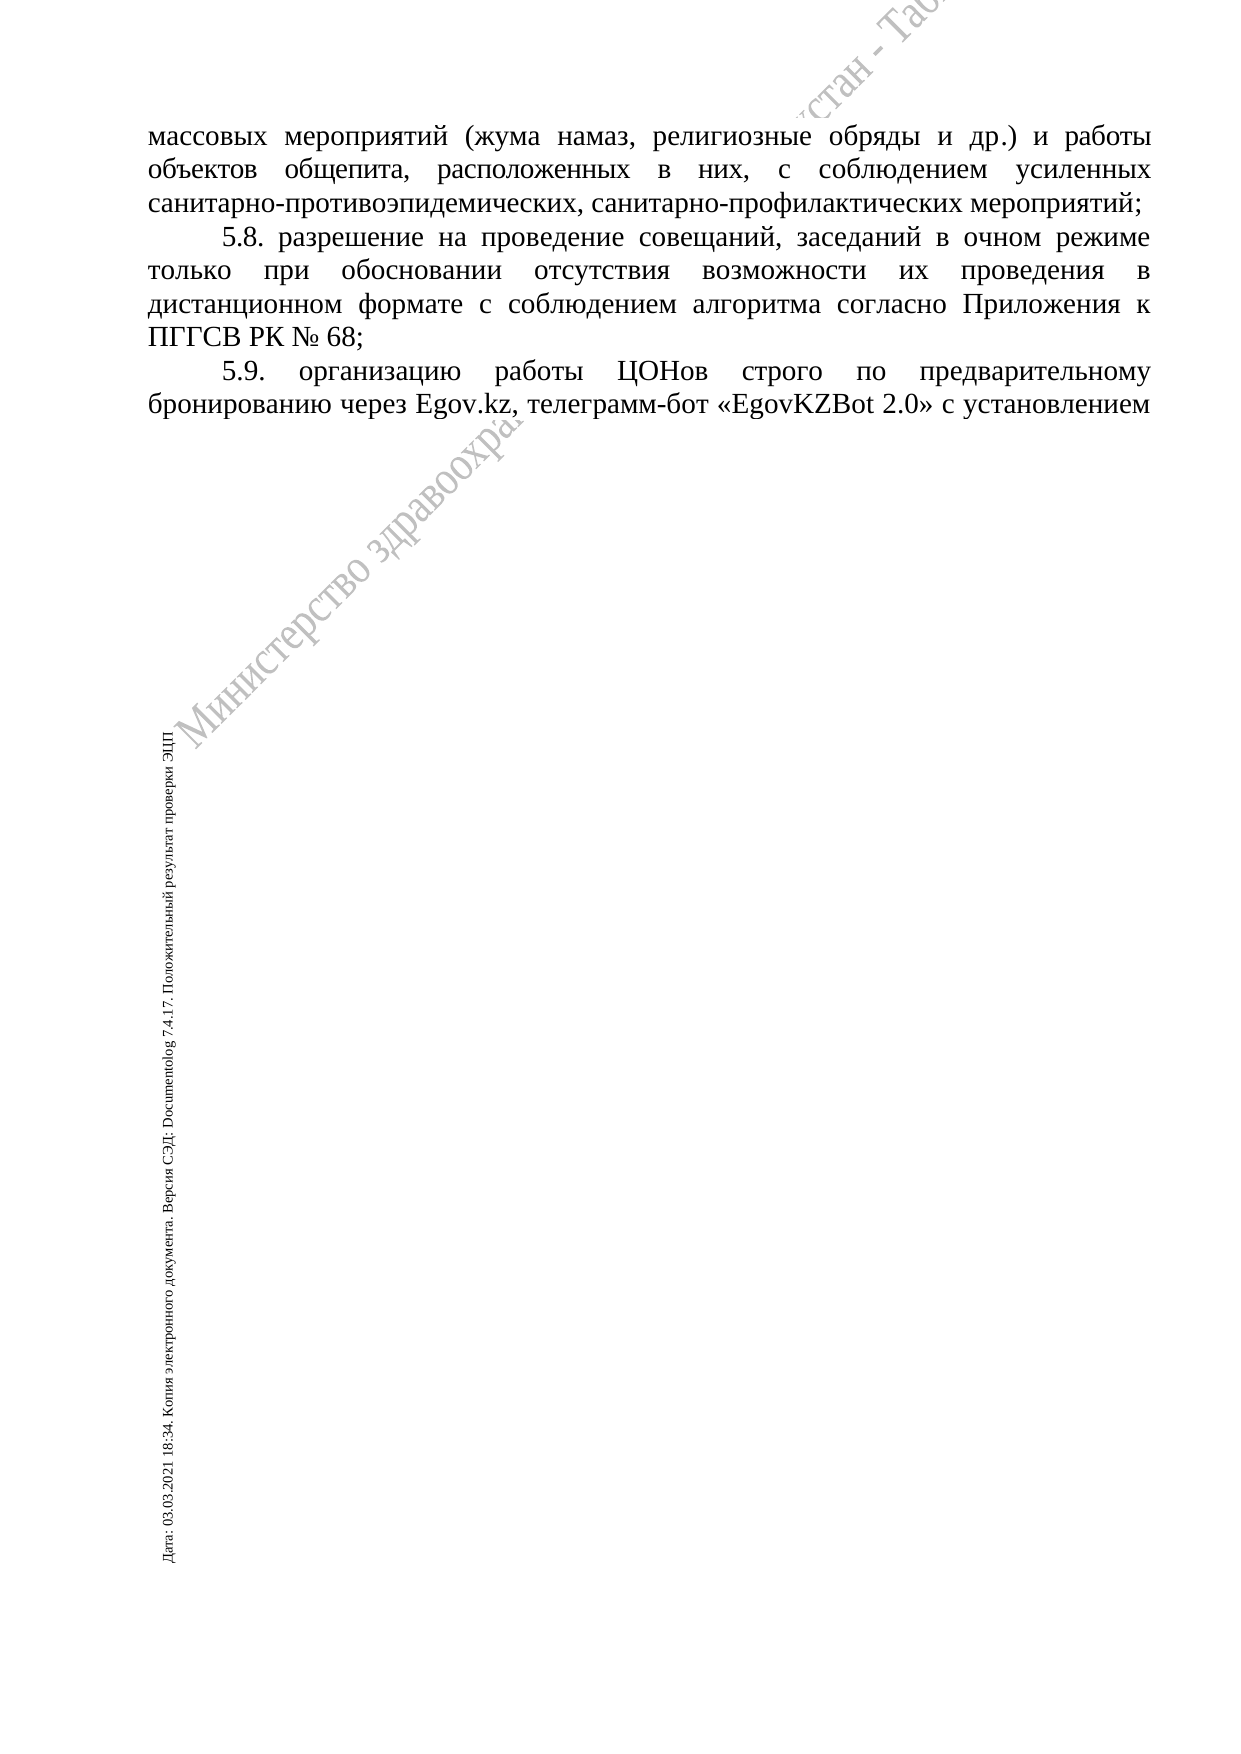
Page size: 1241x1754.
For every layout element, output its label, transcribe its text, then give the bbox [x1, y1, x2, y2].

text 5.8. разрешение на проведение совещаний, заседаний в очном режиме только при обосновании отсутствия возможности их проведения в дистанционном формате с соблюдением алгоритма согласно Приложения к ПГГСВ РК № 68; [148, 219, 1152, 353]
text 5.7. организацию работы объектов религиозных объединений в будние и выходные дни (мечети, церкви, соборы, синагоги и др.), с запретом проведения массовых мероприятий (жума намаз, религиозные обряды и др.) и работы объектов общепита, расположенных в них, с соблюдением усиленных санитарно-противоэпидемических, санитарно-профилактических мероприятий; [148, 118, 1152, 219]
text 5.9. организацию работы ЦОНов строго по предварительному бронированию через Egov.kz, телеграмм-бот «EgovKZBot 2.0» с установлением графика работы в будние и субботние дни с 09:00 до 18:00 часов, запретом работы в воскресные дни, при соблюдении усиленных санитарно-противоэпидемических, санитарно-профилактических мероприятий; [148, 353, 1152, 419]
